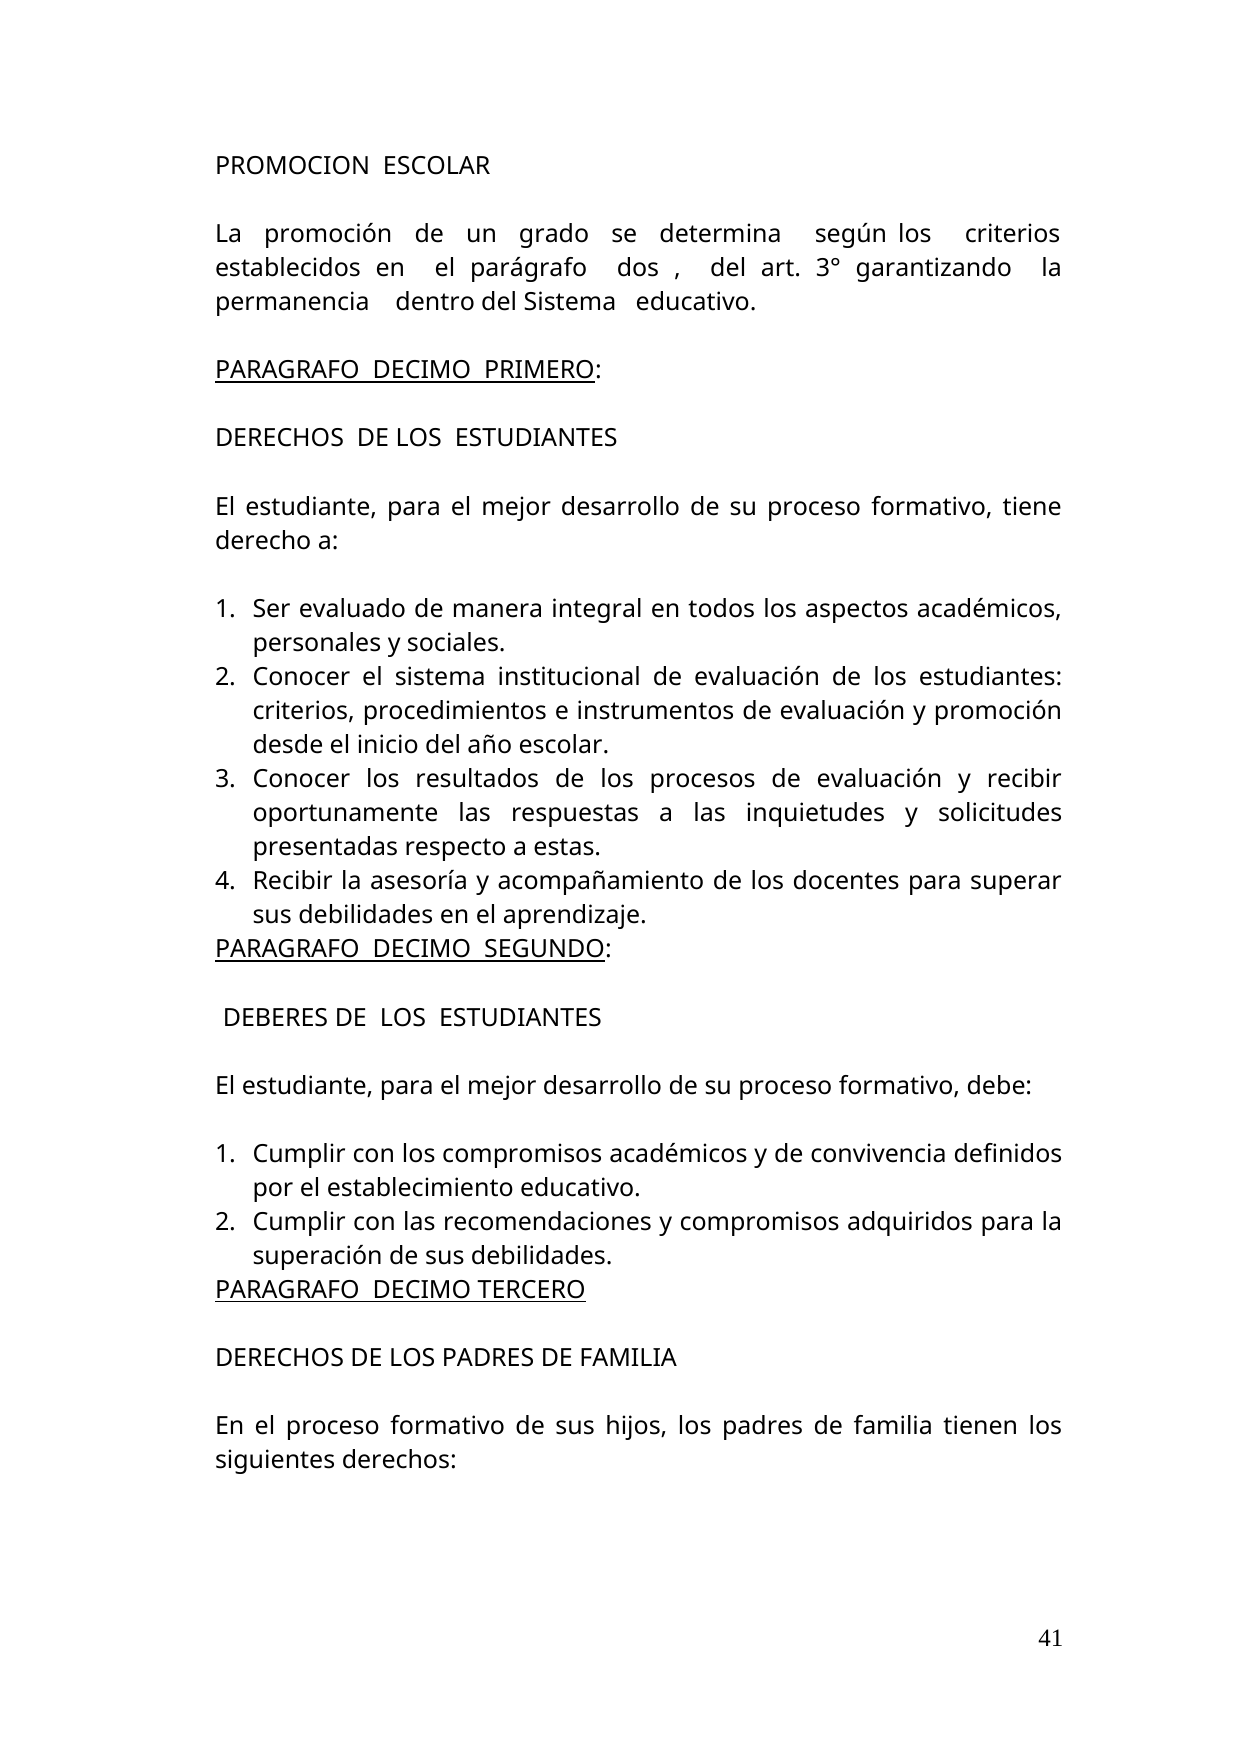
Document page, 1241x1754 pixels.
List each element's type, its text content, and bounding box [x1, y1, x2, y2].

text PARAGRAFO DECIMO PRIMERO: [215, 352, 1063, 386]
text El estudiante, para el mejor desarrollo de su proceso formativo, tiene derecho a: [215, 488, 1063, 556]
text PARAGRAFO DECIMO TERCERO [215, 1272, 1063, 1306]
text PROMOCION ESCOLAR [215, 148, 1063, 182]
text En el proceso formativo de sus hijos, los padres de familia tienen los siguientes derechos: [215, 1408, 1063, 1476]
list Cumplir con las recomendaciones y compromisos adquiridos para la superación de sus debilidades. [215, 1203, 1063, 1272]
text PARAGRAFO DECIMO SEGUNDO: [215, 931, 1063, 965]
text DERECHOS DE LOS ESTUDIANTES [215, 420, 1063, 454]
text La promoción de un grado se determina según los criterios establecidos en el parágrafo dos , del art. 3° garantizando la permanencia dentro del Sistema educativo. [215, 216, 1063, 318]
text El estudiante, para el mejor desarrollo de su proceso formativo, debe: [215, 1067, 1063, 1101]
text DEBERES DE LOS ESTUDIANTES [177, 999, 1063, 1033]
list Cumplir con los compromisos académicos y de convivencia definidos por el establecimiento educativo. [215, 1135, 1063, 1203]
list Conocer los resultados de los procesos de evaluación y recibir oportunamente las respuestas a las inquietudes y solicitudes presentadas respecto a estas. [215, 761, 1063, 863]
list Conocer el sistema institucional de evaluación de los estudiantes: criterios, procedimientos e instrumentos de evaluación y promoción desde el inicio del año escolar. [215, 658, 1063, 761]
list Recibir la asesoría y acompañamiento de los docentes para superar sus debilidades en el aprendizaje. [215, 863, 1063, 931]
text DERECHOS DE LOS PADRES DE FAMILIA [215, 1340, 1063, 1374]
list Ser evaluado de manera integral en todos los aspectos académicos, personales y sociales. [215, 590, 1063, 658]
